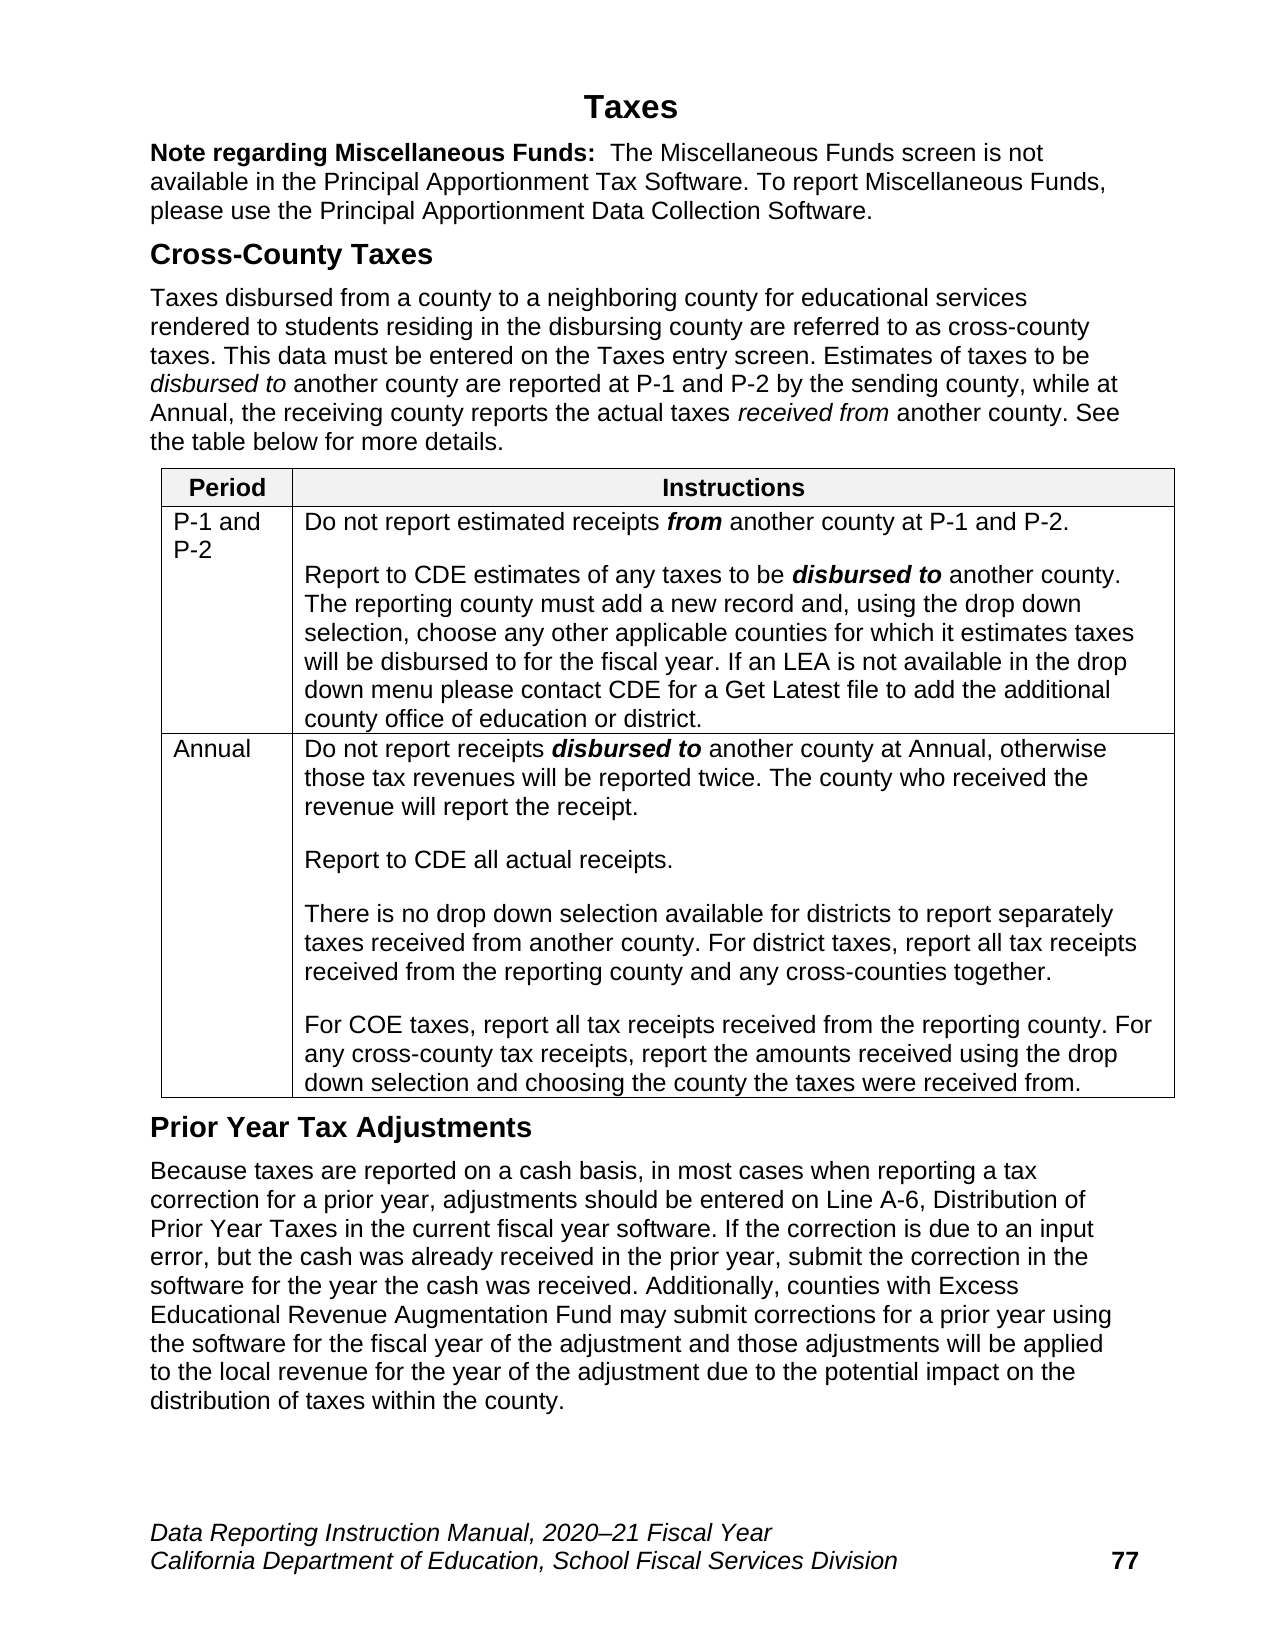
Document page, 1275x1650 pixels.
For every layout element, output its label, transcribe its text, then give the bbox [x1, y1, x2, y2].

text Note regarding Miscellaneous Funds: The Miscellaneous Funds screen is not available in the Principal Apportionment Tax Software. To report Miscellaneous Funds, please use the Principal Apportionment Data Collection Software. [150, 138, 1125, 225]
table_cell Annual [162, 734, 292, 1097]
table_cell P-1 and P-2 [162, 507, 292, 733]
table_cell Do not report estimated receipts from another county at P-1 and P-2. Report to CDE estimates of any taxes to be disbursed to another county. The reporting county must add a new record and, using the drop down selection, choose any other applicable counties for which it estimates taxes will be disbursed to for the fiscal year. If an LEA is not available in the drop down menu please contact CDE for a Get Latest file to add the additional county office of education or district. [293, 507, 1174, 733]
table_cell Do not report receipts disbursed to another county at Annual, otherwise those tax revenues will be reported twice. The county who received the revenue will report the receipt. Report to CDE all actual receipts. There is no drop down selection available for districts to report separately taxes received from another county. For district taxes, report all tax receipts received from the reporting county and any cross-counties together. For COE taxes, report all tax receipts received from the reporting county. For any cross-county tax receipts, report the amounts received using the drop down selection and choosing the county the taxes were received from. [293, 734, 1174, 1097]
table_header Instructions [293, 469, 1174, 506]
text Cross-County Taxes [150, 237, 1125, 271]
text Taxes disbursed from a county to a neighboring county for educational services rendered to students residing in the disbursing county are referred to as cross-county taxes. This data must be entered on the Taxes entry screen. Estimates of taxes to be disbursed to another county are reported at P-1 and P-2 by the sending county, while at Annual, the receiving county reports the actual taxes received from another county. See the table below for more details. [150, 283, 1125, 456]
text Prior Year Tax Adjustments [150, 1110, 1125, 1144]
table_header Period [162, 469, 292, 506]
text Because taxes are reported on a cash basis, in most cases when reporting a tax correction for a prior year, adjustments should be entered on Line A-6, Distribution of Prior Year Taxes in the current fiscal year software. If the correction is due to an input error, but the cash was already received in the prior year, submit the correction in the software for the year the cash was received. Additionally, counties with Excess Educational Revenue Augmentation Fund may submit corrections for a prior year using the software for the fiscal year of the adjustment and those adjustments will be applied to the local revenue for the year of the adjustment due to the potential impact on the distribution of taxes within the county. [150, 1156, 1125, 1415]
